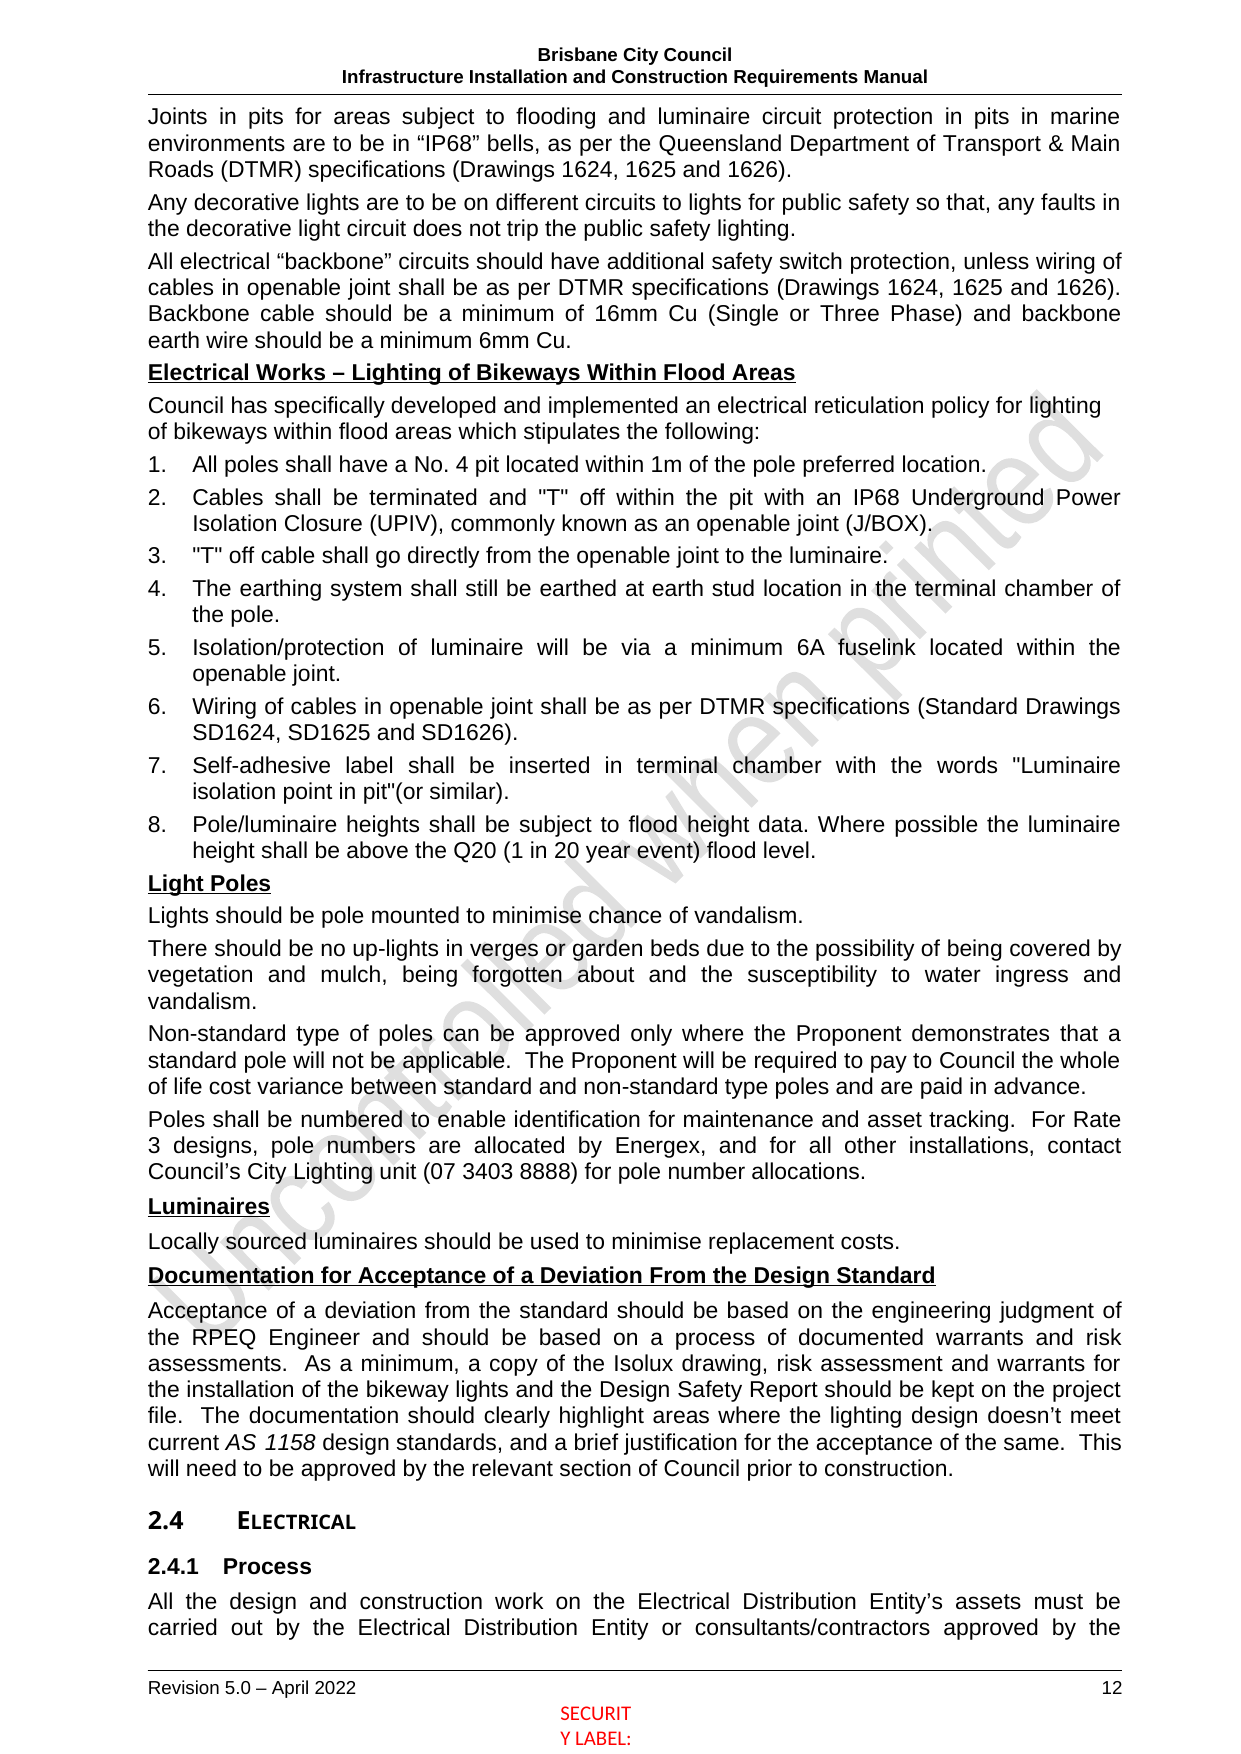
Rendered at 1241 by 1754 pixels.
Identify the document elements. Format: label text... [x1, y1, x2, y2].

text Lights should be pole mounted to minimise chance of vandalism. [148, 902, 1122, 929]
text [148, 1588, 1122, 1641]
subtitle Process [148, 1553, 1122, 1579]
text Council has specifically developed and implemented an electrical reticulation policy for lighting of bikeways within flood areas which stipulates the following: [148, 392, 1122, 444]
text Non-standard type of poles can be approved only where the Proponent demonstrates that a standard pole will not be applicable. The Proponent will be required to pay to Council the whole of life cost variance between standard and non-standard type poles and are paid in advance. [148, 1020, 1122, 1099]
text Locally sourced luminaires should be used to minimise replacement costs. [148, 1228, 1122, 1254]
text Acceptance of a deviation from the standard should be based on the engineering judgment of the RPEQ Engineer and should be based on a process of documented warrants and risk assessments. As a minimum, a copy of the Isolux drawing, risk assessment and warrants for the installation of the bikeway lights and the Design Safety Report should be kept on the project file. The documentation should clearly highlight areas where the lighting design doesn’t meet current AS 1158 design standards, and a brief justification for the acceptance of the same. This will need to be approved by the relevant section of Council prior to construction. [148, 1297, 1122, 1482]
text Electrical Works – Lighting of Bikeways Within Flood Areas [148, 359, 1122, 386]
list Cables shall be terminated and "T" off within the pit with an IP68 Underground Power Isolation Closure (UPIV), commonly known as an openable joint (J/BOX). [148, 483, 1122, 536]
list All poles shall have a No. 4 pit located within 1m of the pole preferred location. [148, 451, 1122, 477]
text The earthing system shall still be earthed at earth stud location in the terminal chamber of the pole. [148, 575, 1122, 628]
text Pole/luminaire heights shall be subject to flood height data. Where possible the luminaire height shall be above the Q20 (1 in 20 year event) flood level. [148, 811, 1122, 863]
text There should be no up-lights in verges or garden beds due to the possibility of being covered by vegetation and mulch, being forgotten about and the susceptibility to water ingress and vandalism. [148, 935, 1122, 1014]
text Self-adhesive label shall be inserted in terminal chamber with the words "Luminaire isolation point in pit"(or similar). [148, 752, 1122, 804]
text Any decorative lights are to be on different circuits to lights for public safety so that, any faults in the decorative light circuit does not trip the public safety lighting. [148, 189, 1122, 241]
text "T" off cable shall go directly from the openable joint to the luminaire. [148, 542, 1122, 569]
text Documentation for Acceptance of a Deviation From the Design Standard [148, 1262, 1122, 1289]
text Wiring of cables in openable joint shall be as per DTMR specifications (Standard Drawings SD1624, SD1625 and SD1626). [148, 693, 1122, 746]
text Luminaires [148, 1193, 1122, 1219]
text Joints in pits for areas subject to flooding and luminaire circuit protection in pits in marine environments are to be in “IP68” bells, as per the Queensland Department of Transport & Main Roads (DTMR) specifications (Drawings 1624, 1625 and 1626). [148, 103, 1122, 182]
text Isolation/protection of luminaire will be via a minimum 6A fuselink located within the openable joint. [148, 634, 1122, 687]
text All electrical “backbone” circuits should have additional safety switch protection, unless wiring of cables in openable joint shall be as per DTMR specifications (Drawings 1624, 1625 and 1626). Backbone cable should be a minimum of 16mm Cu (Single or Three Phase) and backbone earth wire should be a minimum 6mm Cu. [148, 248, 1122, 353]
subtitle Electrical [148, 1502, 1122, 1536]
text Light Poles [148, 870, 1122, 896]
text Poles shall be numbered to enable identification for maintenance and asset tracking. For Rate 3 designs, pole numbers are allocated by Energex, and for all other installations, contact Council’s City Lighting unit (07 3403 8888) for pole number allocations. [148, 1106, 1122, 1185]
